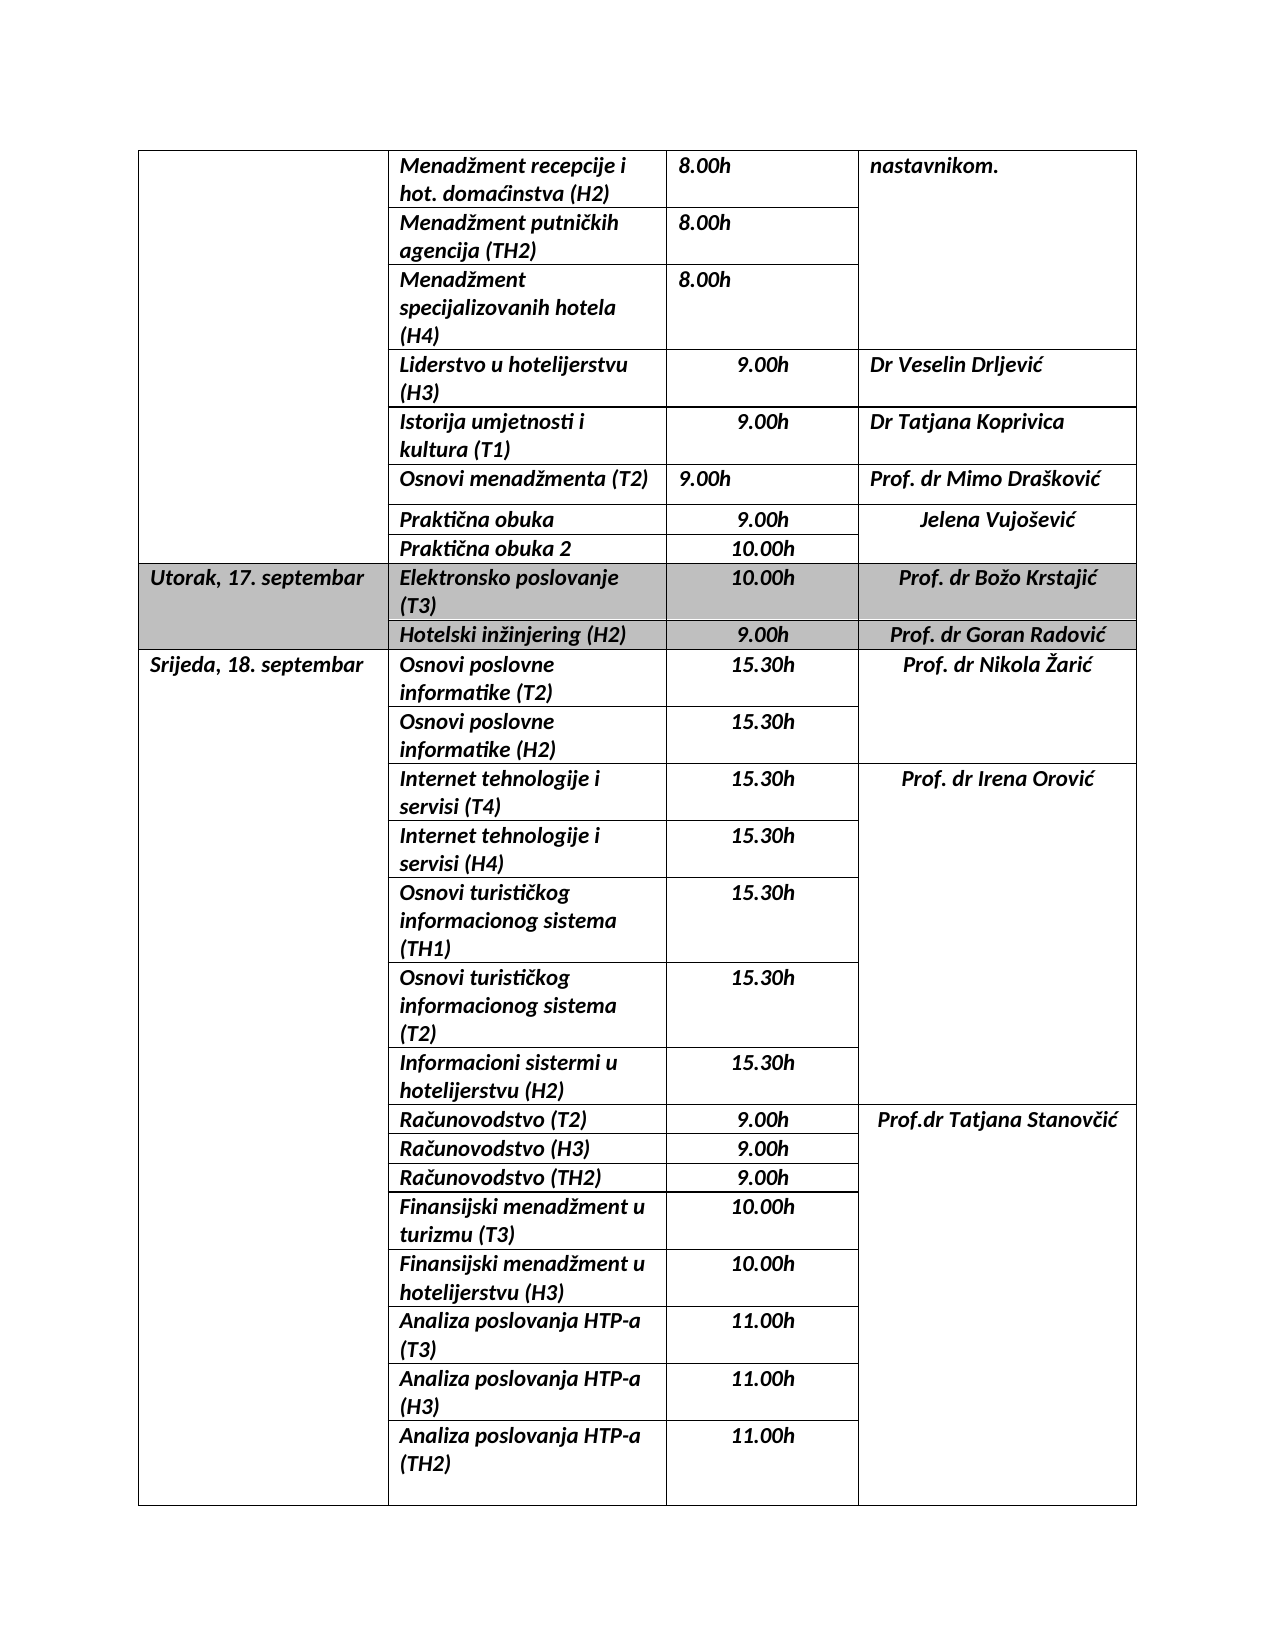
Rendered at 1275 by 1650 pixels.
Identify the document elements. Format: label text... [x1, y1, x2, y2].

table_cell Prof. dr Božo Krstajić [859, 564, 1136, 619]
table_cell Osnovi poslovne informatike (H2) [389, 707, 666, 763]
table_cell Računovodstvo (H3) [389, 1134, 666, 1162]
table_cell Osnovi turističkog informacionog sistema (TH1) [389, 878, 666, 962]
table_cell Liderstvo u hotelijerstvu (H3) [389, 350, 666, 406]
table_cell Dr Veselin Drljević [859, 350, 1136, 406]
table_cell 10.00h [667, 564, 858, 619]
table_cell Praktična obuka 2 [389, 535, 666, 562]
table_cell 9.00h [667, 505, 858, 533]
table_cell 11.00h [667, 1307, 858, 1363]
table_cell Prof. dr Nikola Žarić [859, 650, 1136, 763]
table_cell 9.00h [667, 465, 858, 504]
table_cell Računovodstvo (T2) [389, 1105, 666, 1133]
table_cell Prof. dr Goran Radović [859, 621, 1136, 649]
table_cell 8.00h [667, 151, 858, 207]
table_cell Finansijski menadžment u turizmu (T3) [389, 1193, 666, 1248]
table_cell Dr Tatjana Koprivica [859, 408, 1136, 463]
table_cell 9.00h [667, 408, 858, 463]
table_cell 8.00h [667, 208, 858, 264]
table_cell 15.30h [667, 650, 858, 706]
table_cell Srijeda, 18. septembar [139, 650, 388, 1505]
table_cell Utorak, 17. septembar [139, 564, 388, 649]
table_cell Analiza poslovanja HTP-a (TH2) [389, 1421, 666, 1505]
table_cell 9.00h [667, 1105, 858, 1133]
table_cell Hotelski inžinjering (H2) [389, 621, 666, 649]
table_cell Prof. dr Irena Orović [859, 764, 1136, 1104]
table_cell Računovodstvo (TH2) [389, 1164, 666, 1191]
table_cell Osnovi turističkog informacionog sistema (T2) [389, 963, 666, 1047]
table_cell 15.30h [667, 1048, 858, 1104]
table_cell 9.00h [667, 621, 858, 649]
table_cell 11.00h [667, 1364, 858, 1420]
table_cell Praktična obuka [389, 505, 666, 533]
table_cell Finansijski menadžment u hotelijerstvu (H3) [389, 1250, 666, 1306]
table_cell Analiza poslovanja HTP-a (H3) [389, 1364, 666, 1420]
table_cell 11.00h [667, 1421, 858, 1505]
table_cell Istorija umjetnosti i kultura (T1) [389, 408, 666, 463]
table_cell 8.00h [667, 265, 858, 349]
table_cell Menadžment recepcije i hot. domaćinstva (H2) [389, 151, 666, 207]
table_cell 9.00h [667, 350, 858, 406]
table_cell Menadžment specijalizovanih hotela (H4) [389, 265, 666, 349]
table_cell Internet tehnologije i servisi (H4) [389, 821, 666, 877]
table_cell 15.30h [667, 963, 858, 1047]
table_cell 9.00h [667, 1164, 858, 1191]
table_cell Prof. dr Mimo Drašković [859, 465, 1136, 504]
table_cell Internet tehnologije i servisi (T4) [389, 764, 666, 820]
table_cell 15.30h [667, 764, 858, 820]
table_cell 10.00h [667, 1193, 858, 1248]
table_cell 15.30h [667, 878, 858, 962]
table_cell Menadžment putničkih agencija (TH2) [389, 208, 666, 264]
table_cell Prof.dr Tatjana Stanovčić [859, 1105, 1136, 1505]
table_cell 10.00h [667, 535, 858, 562]
table_cell Jelena Vujošević [859, 505, 1136, 562]
table_cell Analiza poslovanja HTP-a (T3) [389, 1307, 666, 1363]
table_cell Osnovi menadžmenta (T2) [389, 465, 666, 504]
table_cell 15.30h [667, 707, 858, 763]
table_cell 9.00h [667, 1134, 858, 1162]
table_cell Osnovi poslovne informatike (T2) [389, 650, 666, 706]
table_cell 10.00h [667, 1250, 858, 1306]
table_cell 15.30h [667, 821, 858, 877]
table_cell Elektronsko poslovanje (T3) [389, 564, 666, 619]
table_cell Informacioni sistermi u hotelijerstvu (H2) [389, 1048, 666, 1104]
